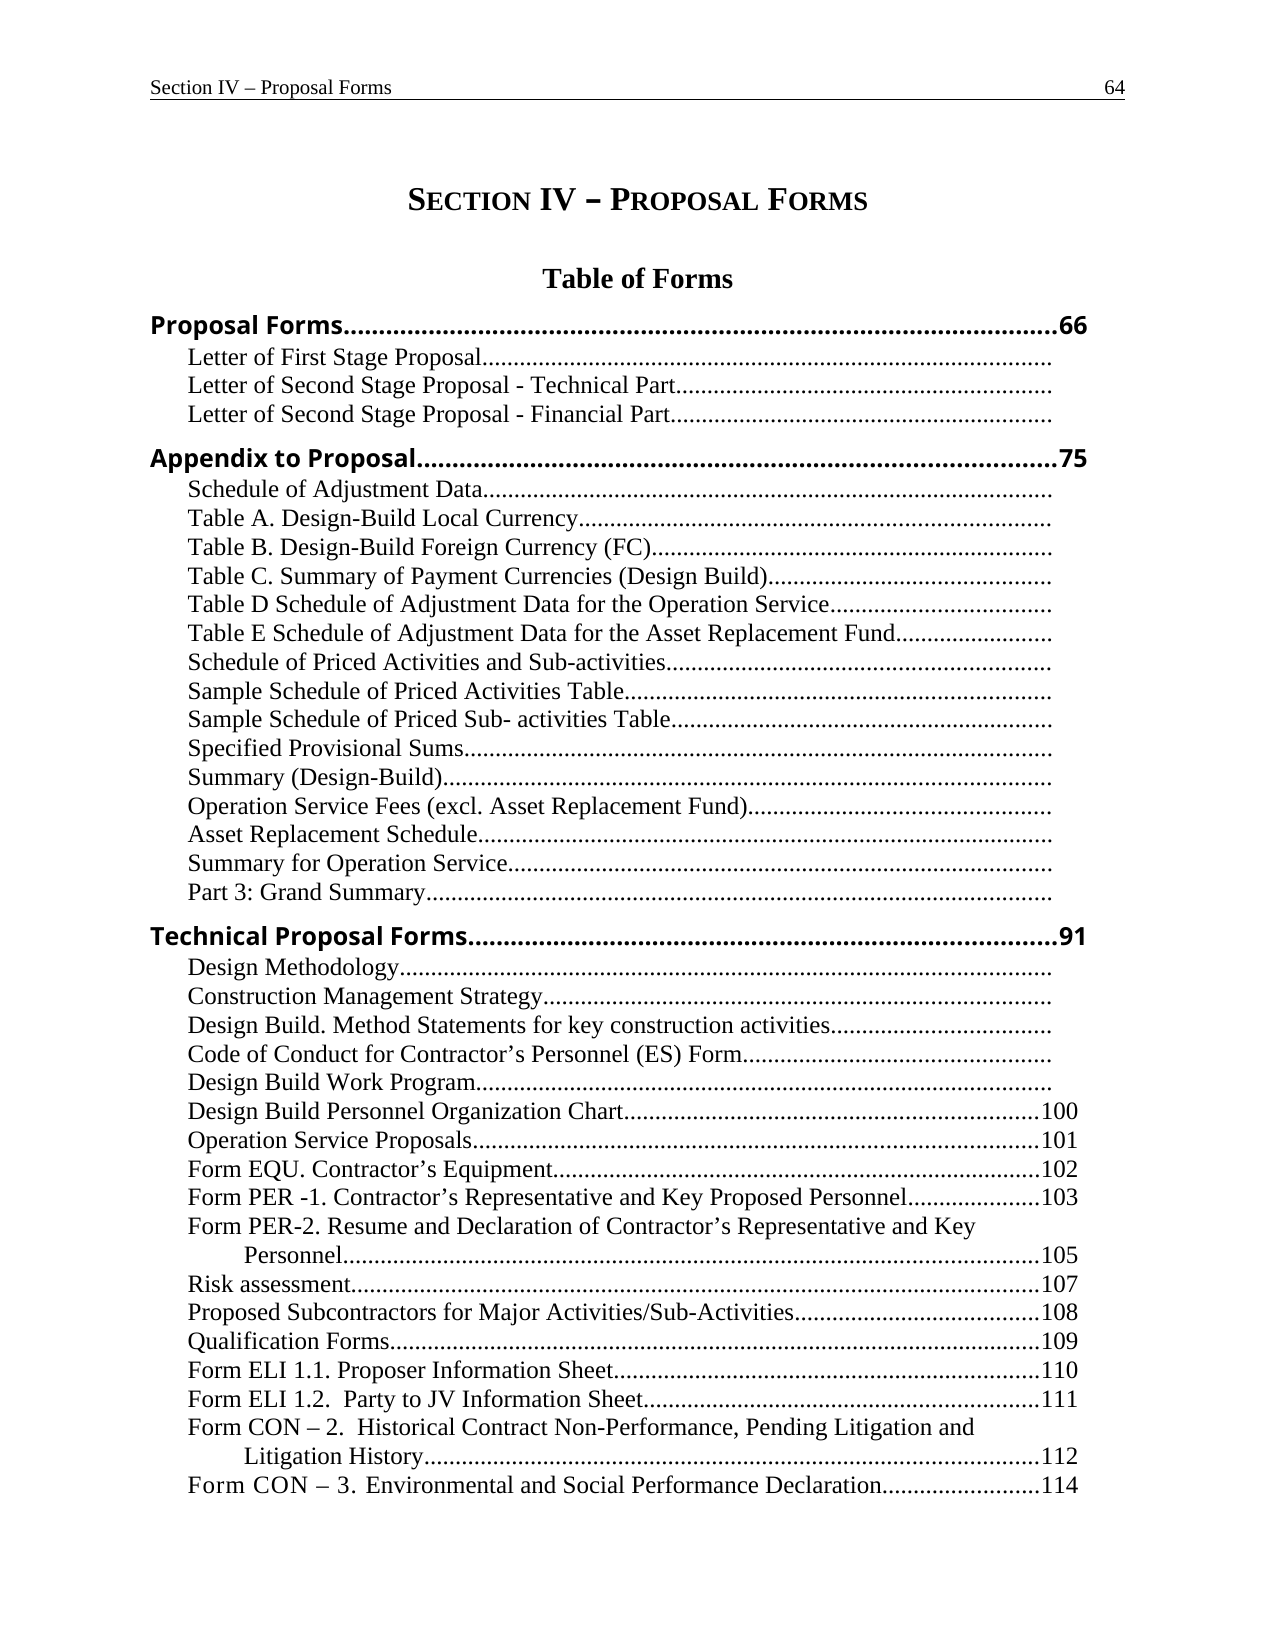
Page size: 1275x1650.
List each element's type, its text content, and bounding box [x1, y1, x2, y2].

text Form ELI 1.1. Proposer Information Sheet 110 [187, 1355, 1050, 1384]
text Form PER-2. Resume and Declaration of Contractor’s Representative and Key Personnel 105 [187, 1211, 1050, 1269]
text Summary (Design-Build) 86 [187, 762, 1050, 791]
text Form CON – 2. Historical Contract Non-Performance, Pending Litigation and Litigation History 112 [187, 1412, 1050, 1470]
text Construction Management Strategy 93 [187, 981, 1050, 1010]
text Design Build. Method Statements for key construction activities 94 [187, 1010, 1050, 1039]
text Proposed Subcontractors for Major Activities/Sub-Activities 108 [187, 1297, 1050, 1326]
text Appendix to Proposal 75 [150, 441, 1125, 474]
text Table D Schedule of Adjustment Data for the Operation Service 79 [187, 589, 1050, 618]
text Operation Service Proposals 101 [187, 1125, 1050, 1154]
text Table C. Summary of Payment Currencies (Design Build) 77 [187, 561, 1050, 589]
text Form EQU. Contractor’s Equipment 102 [187, 1154, 1050, 1182]
text Form ELI 1.2. Party to JV Information Sheet 111 [187, 1384, 1050, 1412]
text Proposal Forms 66 [150, 308, 1125, 342]
text Design Methodology 92 [187, 952, 1050, 981]
text Schedule of Adjustment Data 75 [187, 474, 1050, 503]
text Table E Schedule of Adjustment Data for the Asset Replacement Fund 81 [187, 618, 1050, 647]
text Letter of Second Stage Proposal - Financial Part 72 [187, 399, 1050, 428]
text Table B. Design-Build Foreign Currency (FC) 76 [187, 532, 1050, 561]
text Part 3: Grand Summary 90 [187, 877, 1050, 906]
text Table A. Design-Build Local Currency 75 [187, 503, 1050, 532]
text Sample Schedule of Priced Sub- activities Table 84 [187, 704, 1050, 733]
text Table of Forms [150, 262, 1125, 295]
text Letter of Second Stage Proposal - Technical Part 69 [187, 371, 1050, 399]
text Operation Service Fees (excl. Asset Replacement Fund) 87 [187, 791, 1050, 819]
text Schedule of Priced Activities and Sub-activities 82 [187, 647, 1050, 676]
text Letter of First Stage Proposal 66 [187, 342, 1050, 371]
text Code of Conduct for Contractor’s Personnel (ES) Form 95 [187, 1039, 1050, 1067]
text Specified Provisional Sums 85 [187, 733, 1050, 762]
text Risk assessment 107 [187, 1269, 1050, 1297]
text Form PER -1. Contractor’s Representative and Key Proposed Personnel 103 [187, 1182, 1050, 1211]
text Asset Replacement Schedule 88 [187, 819, 1050, 848]
text Sample Schedule of Priced Activities Table 83 [187, 676, 1050, 704]
text Summary for Operation Service 89 [187, 848, 1050, 877]
text Design Build Personnel Organization Chart 100 [187, 1096, 1050, 1125]
text Technical Proposal Forms 91 [150, 918, 1125, 952]
text Qualification Forms 109 [187, 1326, 1050, 1355]
text Form CON – 3. Environmental and Social Performance Declaration 114 [187, 1470, 1050, 1499]
text Section IV – Proposal Forms [150, 175, 1125, 220]
text Design Build Work Program 99 [187, 1067, 1050, 1096]
